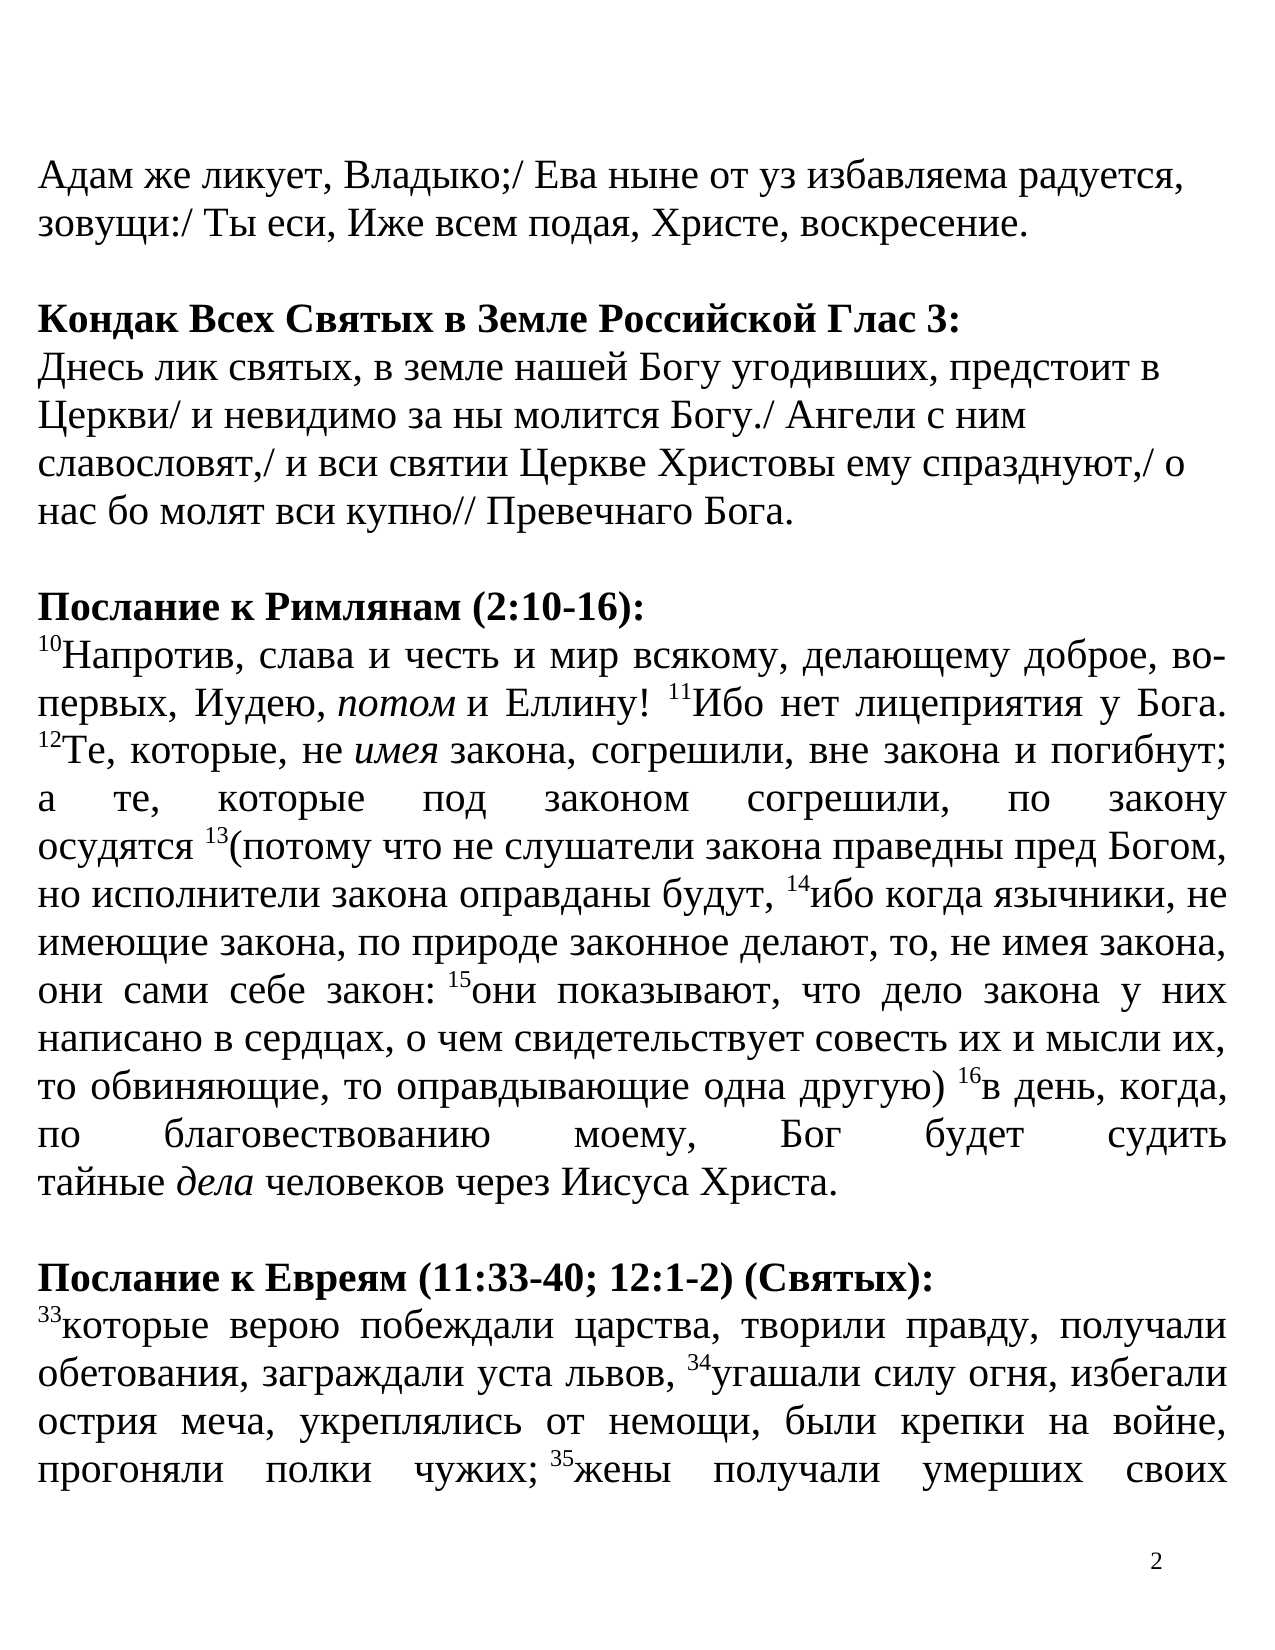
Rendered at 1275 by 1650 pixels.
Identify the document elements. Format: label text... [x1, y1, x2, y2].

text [37, 1300, 1228, 1492]
text Послание к Евреям (11:33-40; 12:1-2) (Святых): [37, 1252, 1228, 1300]
text 10Напротив, слава и честь и мир всякому, делающему доброе, во-первых, Иудею, потом и Еллину! 11Ибо нет лицеприятия у Бога. 12Те, которые, не имея закона, согрешили, вне закона и погибнут; а те, которые под законом согрешили, по закону осудятся 13(потому что не слушатели закона праведны пред Богом, но исполнители закона оправданы будут, 14ибо когда язычники, не имеющие закона, по природе законное делают, то, не имея закона, они сами себе закон: 15они показывают, что дело закона у них написано в сердцах, о чем свидетельствует совесть их и мысли их, то обвиняющие, то оправдывающие одна другую) 16в день, когда, по благовествованию моему, Бог будет судить тайные дела человеков через Иисуса Христа. [37, 629, 1228, 1204]
text Послание к Римлянам (2:10-16): [37, 581, 1228, 629]
text Кондак Всех Святых в Земле Российской Глас 3: [37, 294, 1228, 342]
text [37, 150, 1228, 246]
text Днесь лик святых, в земле нашей Богу угодивших, предстоит в Церкви/ и невидимо за ны молится Богу./ Ангели с ним славословят,/ и вси святии Церкве Христовы ему спразднуют,/ о нас бо молят вси купно// Превечнаго Бога. [37, 342, 1228, 533]
